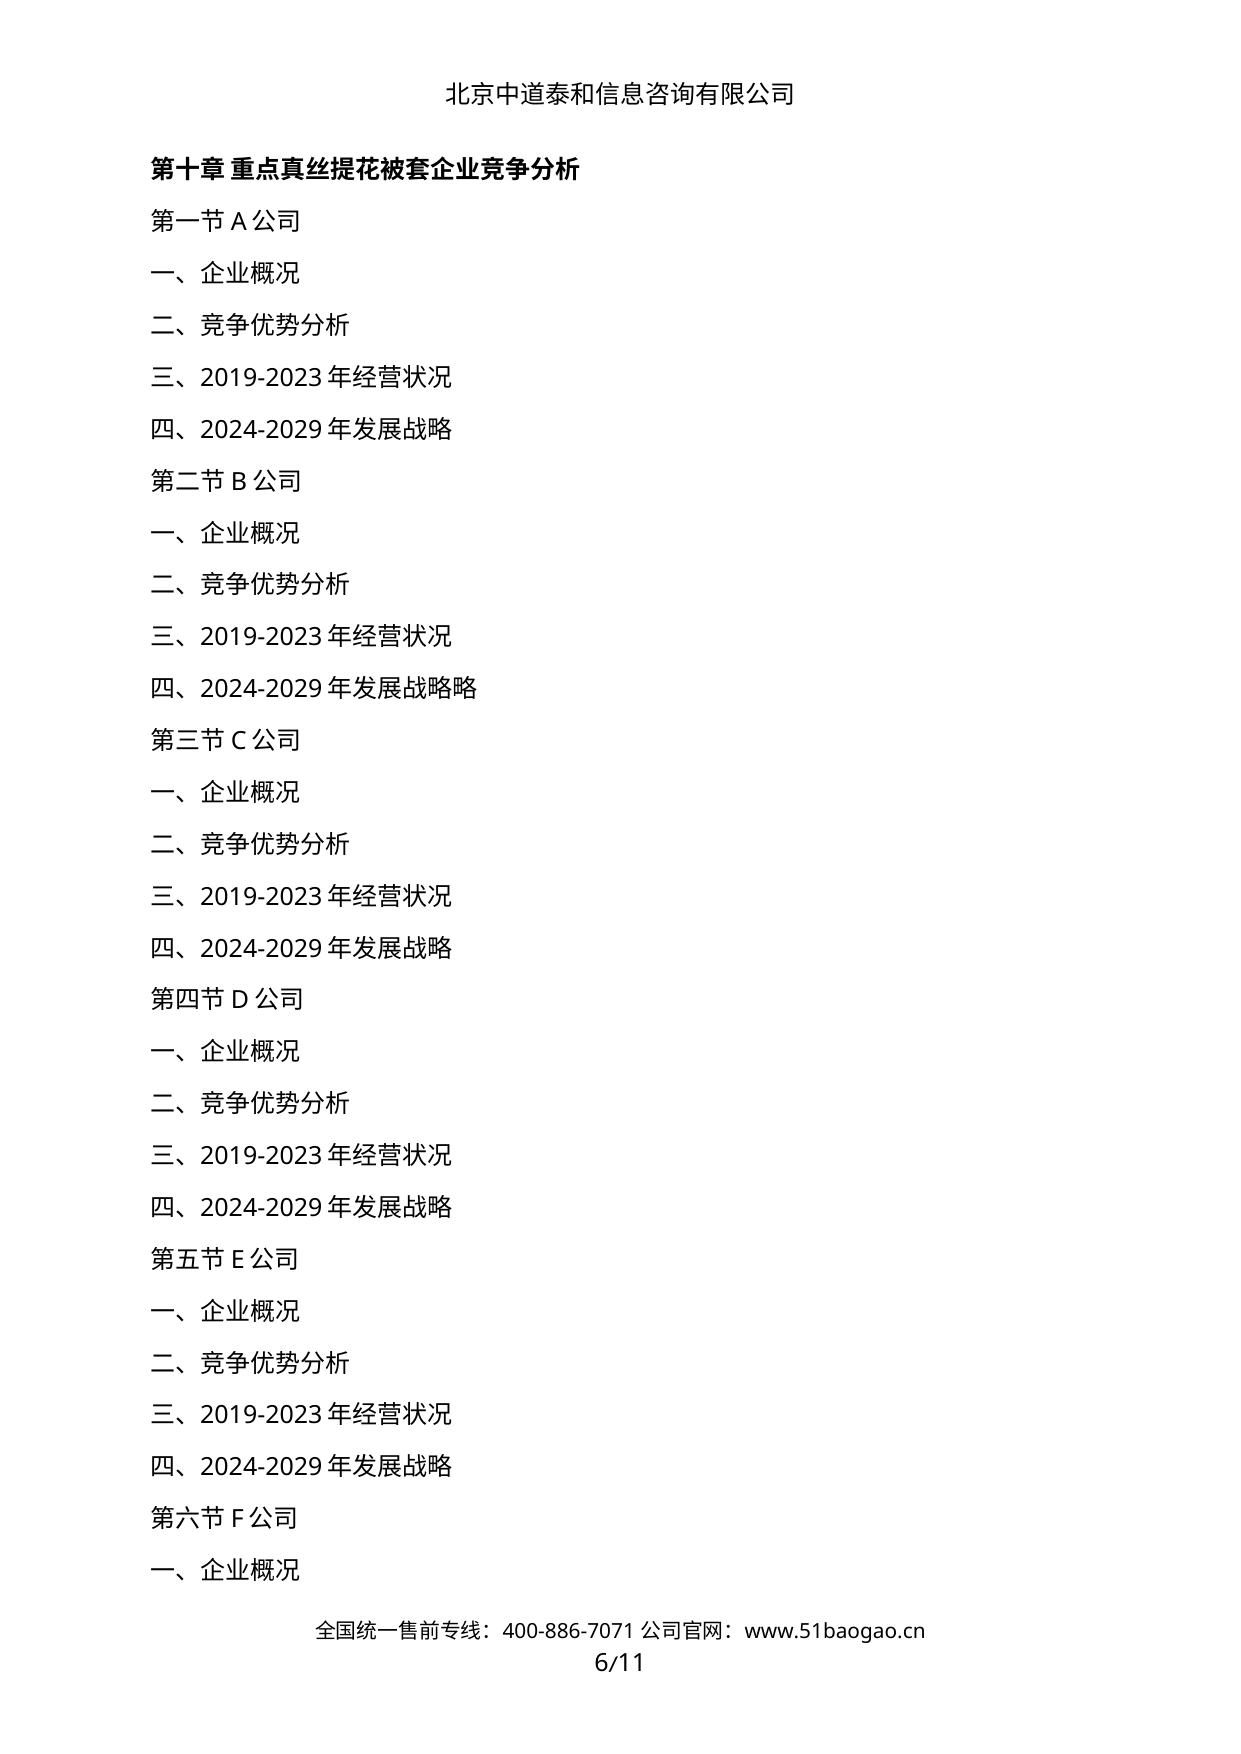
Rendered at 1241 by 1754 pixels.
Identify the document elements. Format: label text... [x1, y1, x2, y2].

text 第三节 C公司 [150, 721, 1090, 757]
text 二、竞争优势分析 [150, 1084, 1090, 1120]
text 一、企业概况 [150, 1291, 1090, 1327]
text 二、竞争优势分析 [150, 565, 1090, 601]
text 一、企业概况 [150, 1551, 1090, 1587]
text 一、企业概况 [150, 513, 1090, 549]
text 三、2019-2023年经营状况 [150, 1136, 1090, 1172]
text 四、2024-2029年发展战略 [150, 1187, 1090, 1224]
text 三、2019-2023年经营状况 [150, 876, 1090, 912]
text 四、2024-2029年发展战略 [150, 928, 1090, 964]
text 第六节 F公司 [150, 1499, 1090, 1535]
text 三、2019-2023年经营状况 [150, 1395, 1090, 1431]
text 四、2024-2029年发展战略 [150, 409, 1090, 446]
text 二、竞争优势分析 [150, 824, 1090, 861]
text 一、企业概况 [150, 772, 1090, 809]
text 第十章 重点真丝提花被套企业竞争分析 [150, 150, 1090, 186]
text 二、竞争优势分析 [150, 1343, 1090, 1379]
text 三、2019-2023年经营状况 [150, 617, 1090, 653]
text 二、竞争优势分析 [150, 306, 1090, 342]
text 第四节 D公司 [150, 980, 1090, 1016]
text 四、2024-2029年发展战略略 [150, 669, 1090, 705]
text 四、2024-2029年发展战略 [150, 1447, 1090, 1483]
text 一、企业概况 [150, 254, 1090, 290]
text 第一节 A公司 [150, 202, 1090, 238]
text 一、企业概况 [150, 1032, 1090, 1068]
text 三、2019-2023年经营状况 [150, 357, 1090, 394]
text 第五节 E公司 [150, 1239, 1090, 1276]
text 第二节 B公司 [150, 461, 1090, 497]
